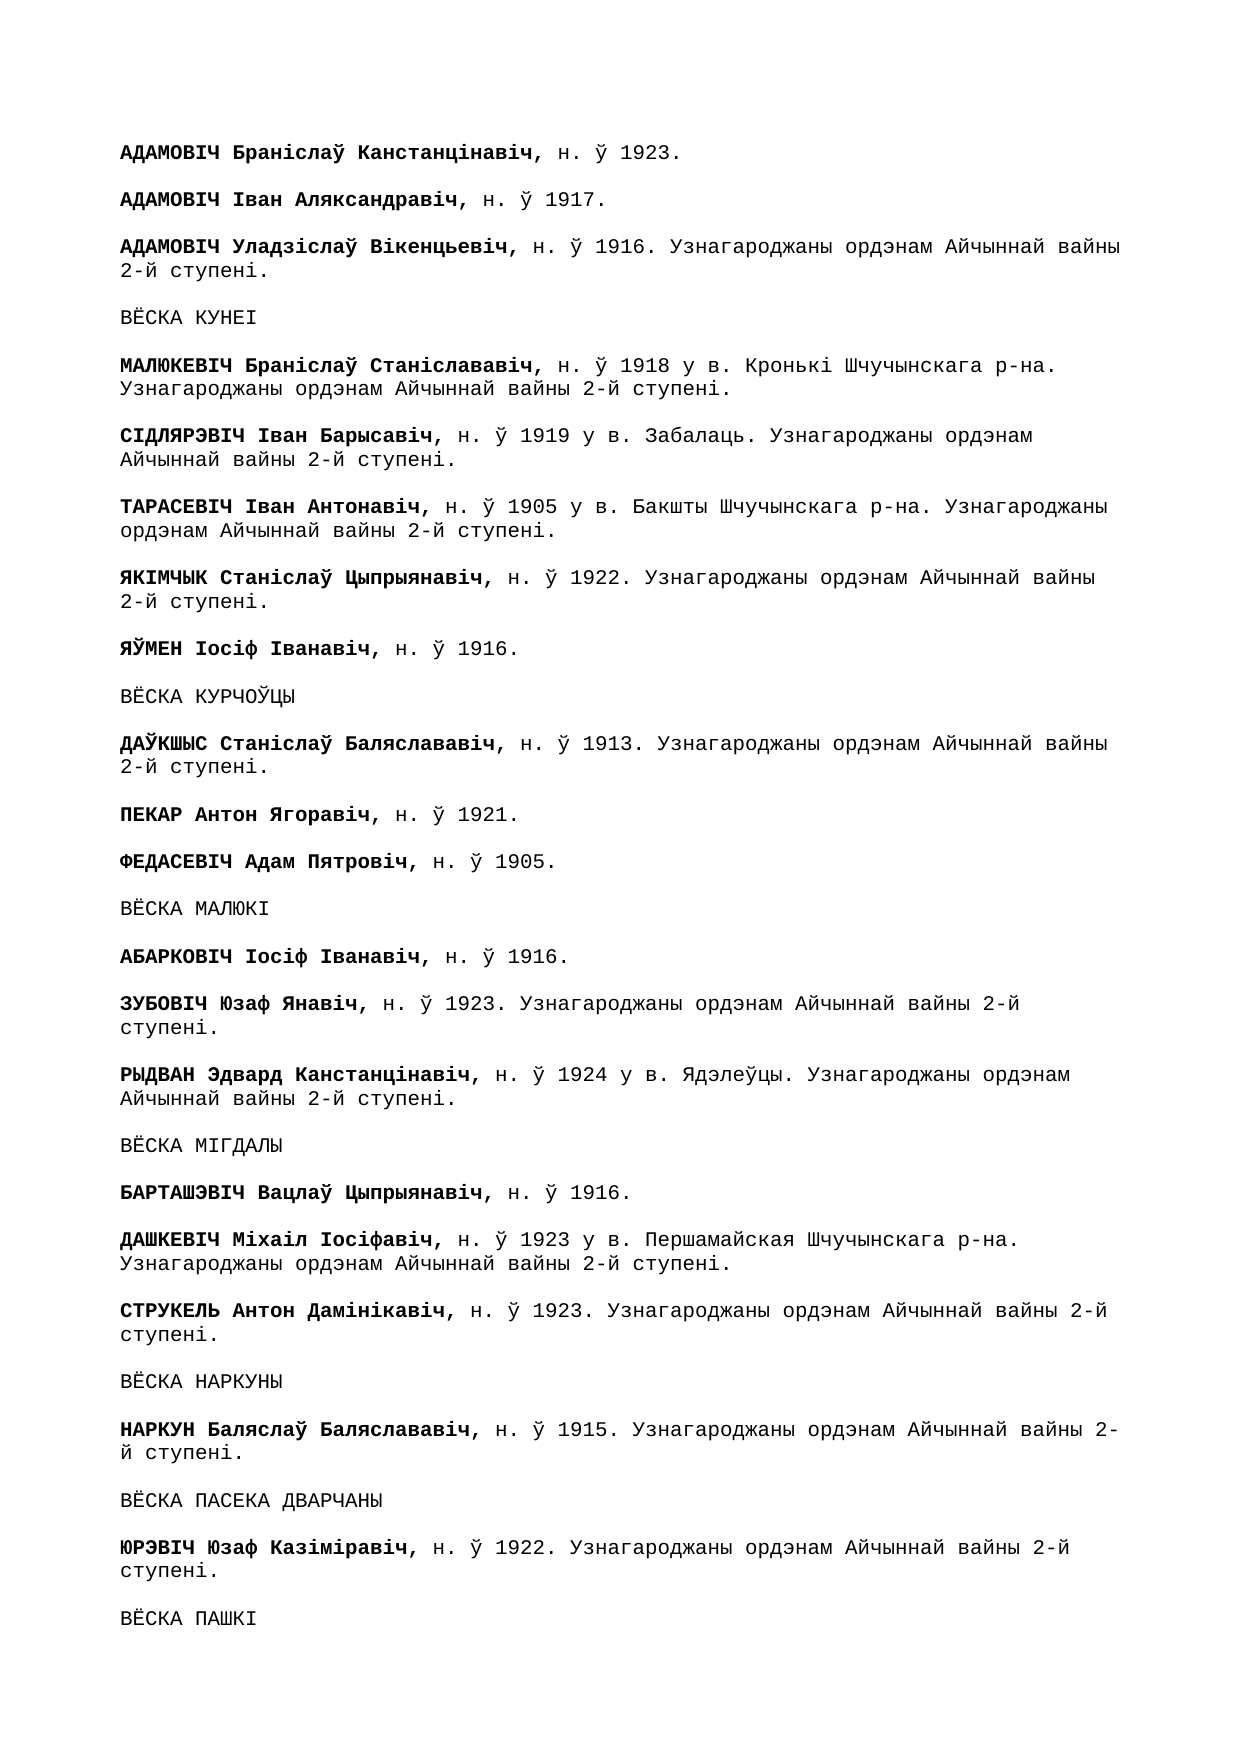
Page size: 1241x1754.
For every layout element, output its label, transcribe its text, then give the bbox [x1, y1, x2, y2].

text ЮРЭВIЧ Юзаф Казiмiравiч, н. ў 1922. Узнагароджаны ордэнам Айчыннай вайны 2-й ступенi. [120, 1537, 1120, 1584]
text ЯКIМЧЫК Станiслаў Цыпрыянавiч, н. ў 1922. Узнагароджаны ордэнам Айчыннай вайны 2-й ступенi. [120, 567, 1120, 615]
text ДАЎКШЫС Станiслаў Баляслававiч, н. ў 1913. Узнагароджаны ордэнам Айчыннай вайны 2-й ступенi. [120, 733, 1120, 780]
text ВЁСКА КУРЧОЎЦЫ [120, 686, 1120, 709]
text ВЁСКА КУНЕI [120, 307, 1120, 331]
text АДАМОВIЧ Iван Аляксандравiч, н. ў 1917. [120, 189, 1120, 213]
text АБАРКОВIЧ Iосiф Iванавiч, н. ў 1916. [120, 946, 1120, 969]
text СТРУКЕЛЬ Антон Дамiнiкавiч, н. ў 1923. Узнагароджаны ордэнам Айчыннай вайны 2-й ступенi. [120, 1300, 1120, 1348]
text АДАМОВIЧ Уладзiслаў Вiкенцьевiч, н. ў 1916. Узнагароджаны ордэнам Айчыннай вайны 2-й ступенi. [120, 236, 1120, 284]
text ВЁСКА НАРКУНЫ [120, 1371, 1120, 1395]
text СIДЛЯРЭВIЧ Iван Барысавiч, н. ў 1919 у в. Забалаць. Узнагароджаны ордэнам Айчыннай вайны 2-й ступенi. [120, 426, 1120, 473]
text ВЁСКА МАЛЮКI [120, 898, 1120, 922]
text ДАШКЕВIЧ Мiхаiл Iосiфавiч, н. ў 1923 у в. Першамайская Шчучынскага р-на. Узнагароджаны ордэнам Айчыннай вайны 2-й ступенi. [120, 1229, 1120, 1277]
text ЯЎМЕН Iосiф Iванавiч, н. ў 1916. [120, 638, 1120, 662]
text РЫДВАН Эдвард Канстанцiнавiч, н. ў 1924 у в. Ядэлеўцы. Узнагароджаны ордэнам Айчыннай вайны 2-й ступенi. [120, 1064, 1120, 1111]
text БАРТАШЭВIЧ Вацлаў Цыпрыянавiч, н. ў 1916. [120, 1182, 1120, 1206]
text ВЁСКА МIГДАЛЫ [120, 1135, 1120, 1158]
text ВЁСКА ПАСЕКА ДВАРЧАНЫ [120, 1489, 1120, 1513]
text ВЁСКА ПАШКI [120, 1608, 1120, 1631]
text ПЕКАР Антон Ягоравiч, н. ў 1921. [120, 804, 1120, 827]
text ТАРАСЕВIЧ Iван Антонавiч, н. ў 1905 у в. Бакшты Шчучынскага р-на. Узнагароджаны ордэнам Айчыннай вайны 2-й ступенi. [120, 496, 1120, 544]
text АДАМОВIЧ Бранiслаў Канстанцiнавiч, н. ў 1923. [120, 142, 1120, 165]
text ЗУБОВIЧ Юзаф Янавiч, н. ў 1923. Узнагароджаны ордэнам Айчыннай вайны 2-й ступенi. [120, 993, 1120, 1040]
text МАЛЮКЕВIЧ Бранiслаў Станiслававiч, н. ў 1918 у в. Кронькi Шчучынскага р-на. Узнагароджаны ордэнам Айчыннай вайны 2-й ступенi. [120, 354, 1120, 402]
text НАРКУН Баляслаў Баляслававiч, н. ў 1915. Узнагароджаны ордэнам Айчыннай вайны 2-й ступенi. [120, 1419, 1120, 1466]
text ФЕДАСЕВIЧ Адам Пятровiч, н. ў 1905. [120, 851, 1120, 875]
